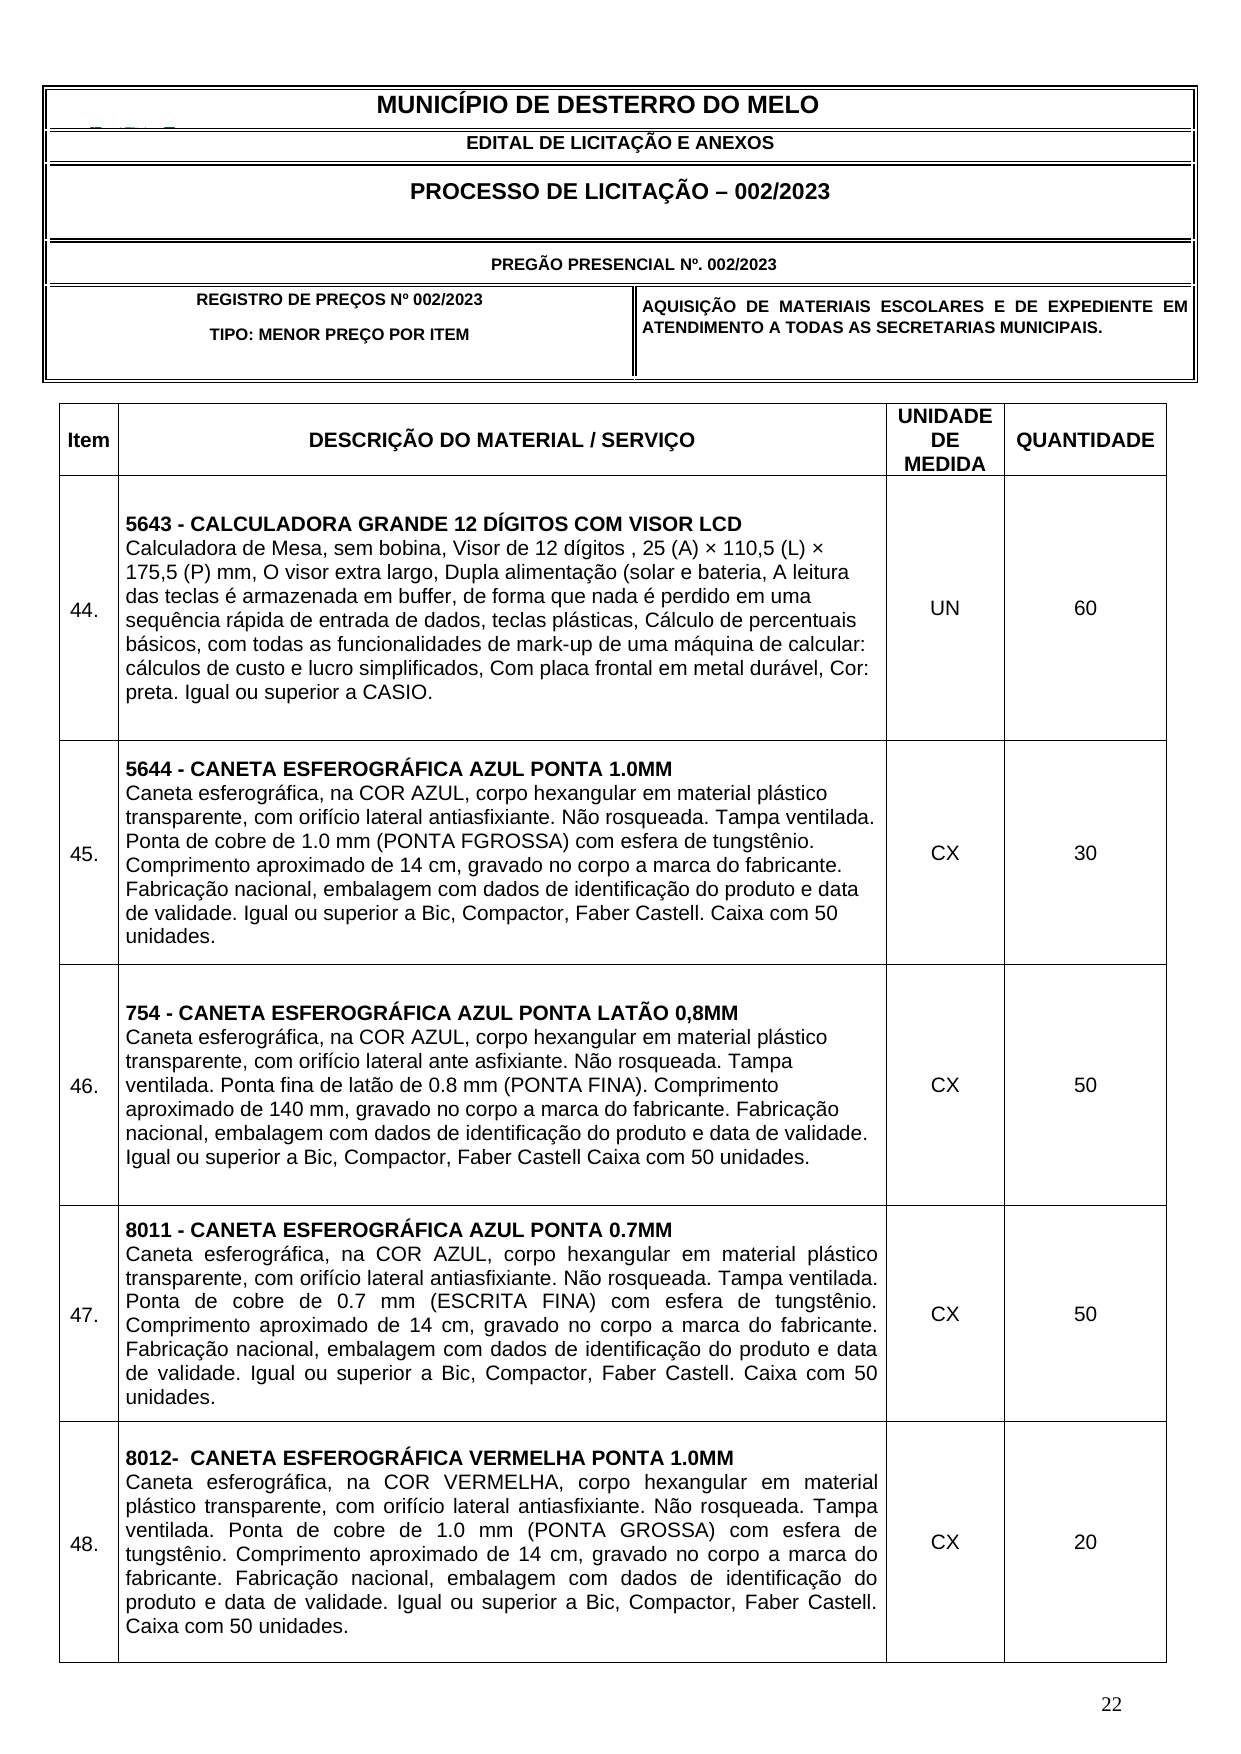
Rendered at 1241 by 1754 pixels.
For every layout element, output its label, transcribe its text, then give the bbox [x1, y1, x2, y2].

table_cell [60, 1206, 118, 1421]
table_cell 60 [1005, 476, 1166, 740]
table_cell 20 [1005, 1422, 1166, 1662]
table_cell [60, 965, 118, 1204]
table_header QUANTIDADE [1005, 404, 1166, 475]
table_header DESCRIÇÃO DO MATERIAL / SERVIÇO [119, 404, 886, 475]
table_cell [60, 741, 118, 964]
table_cell 5644 - CANETA ESFEROGRÁFICA AZUL PONTA 1.0MM Caneta esferográfica, na COR AZUL, corpo hexangular em material plástico transparente, com orifício lateral antiasfixiante. Não rosqueada. Tampa ventilada. Ponta de cobre de 1.0 mm (PONTA FGROSSA) com esfera de tungstênio. Comprimento aproximado de 14 cm, gravado no corpo a marca do fabricante. Fabricação nacional, embalagem com dados de identificação do produto e data de validade. Igual ou superior a Bic, Compactor, Faber Castell. Caixa com 50 unidades. [119, 741, 886, 964]
table_header Item [60, 404, 118, 475]
table_cell 50 [1005, 1206, 1166, 1421]
table_cell CX [887, 1422, 1004, 1662]
table_cell UN [887, 476, 1004, 740]
table_cell CX [887, 1206, 1004, 1421]
table_cell 50 [1005, 965, 1166, 1204]
table_cell CX [887, 965, 1004, 1204]
table_cell CX [887, 741, 1004, 964]
table_cell [60, 1422, 118, 1662]
table_cell 8012- CANETA ESFEROGRÁFICA VERMELHA PONTA 1.0MM Caneta esferográfica, na COR VERMELHA, corpo hexangular em material plástico transparente, com orifício lateral antiasfixiante. Não rosqueada. Tampa ventilada. Ponta de cobre de 1.0 mm (PONTA GROSSA) com esfera de tungstênio. Comprimento aproximado de 14 cm, gravado no corpo a marca do fabricante. Fabricação nacional, embalagem com dados de identificação do produto e data de validade. Igual ou superior a Bic, Compactor, Faber Castell. Caixa com 50 unidades. [119, 1422, 886, 1662]
table_cell 5643 - CALCULADORA GRANDE 12 DÍGITOS COM VISOR LCD Calculadora de Mesa, sem bobina, Visor de 12 dígitos , 25 (A) × 110,5 (L) × 175,5 (P) mm, O visor extra largo, Dupla alimentação (solar e bateria, A leitura das teclas é armazenada em buffer, de forma que nada é perdido em uma sequência rápida de entrada de dados, teclas plásticas, Cálculo de percentuais básicos, com todas as funcionalidades de mark-up de uma máquina de calcular: cálculos de custo e lucro simplificados, Com placa frontal em metal durável, Cor: preta. Igual ou superior a CASIO. [119, 476, 886, 740]
table_cell 30 [1005, 741, 1166, 964]
table_cell [60, 476, 118, 740]
table_cell 8011 - CANETA ESFEROGRÁFICA AZUL PONTA 0.7MM Caneta esferográfica, na COR AZUL, corpo hexangular em material plástico transparente, com orifício lateral antiasfixiante. Não rosqueada. Tampa ventilada. Ponta de cobre de 0.7 mm (ESCRITA FINA) com esfera de tungstênio. Comprimento aproximado de 14 cm, gravado no corpo a marca do fabricante. Fabricação nacional, embalagem com dados de identificação do produto e data de validade. Igual ou superior a Bic, Compactor, Faber Castell. Caixa com 50 unidades. [119, 1206, 886, 1421]
table_cell 754 - CANETA ESFEROGRÁFICA AZUL PONTA LATÃO 0,8MM Caneta esferográfica, na COR AZUL, corpo hexangular em material plástico transparente, com orifício lateral ante asfixiante. Não rosqueada. Tampa ventilada. Ponta fina de latão de 0.8 mm (PONTA FINA). Comprimento aproximado de 140 mm, gravado no corpo a marca do fabricante. Fabricação nacional, embalagem com dados de identificação do produto e data de validade. Igual ou superior a Bic, Compactor, Faber Castell Caixa com 50 unidades. [119, 965, 886, 1204]
table_header UNIDADE DE MEDIDA [887, 404, 1004, 475]
